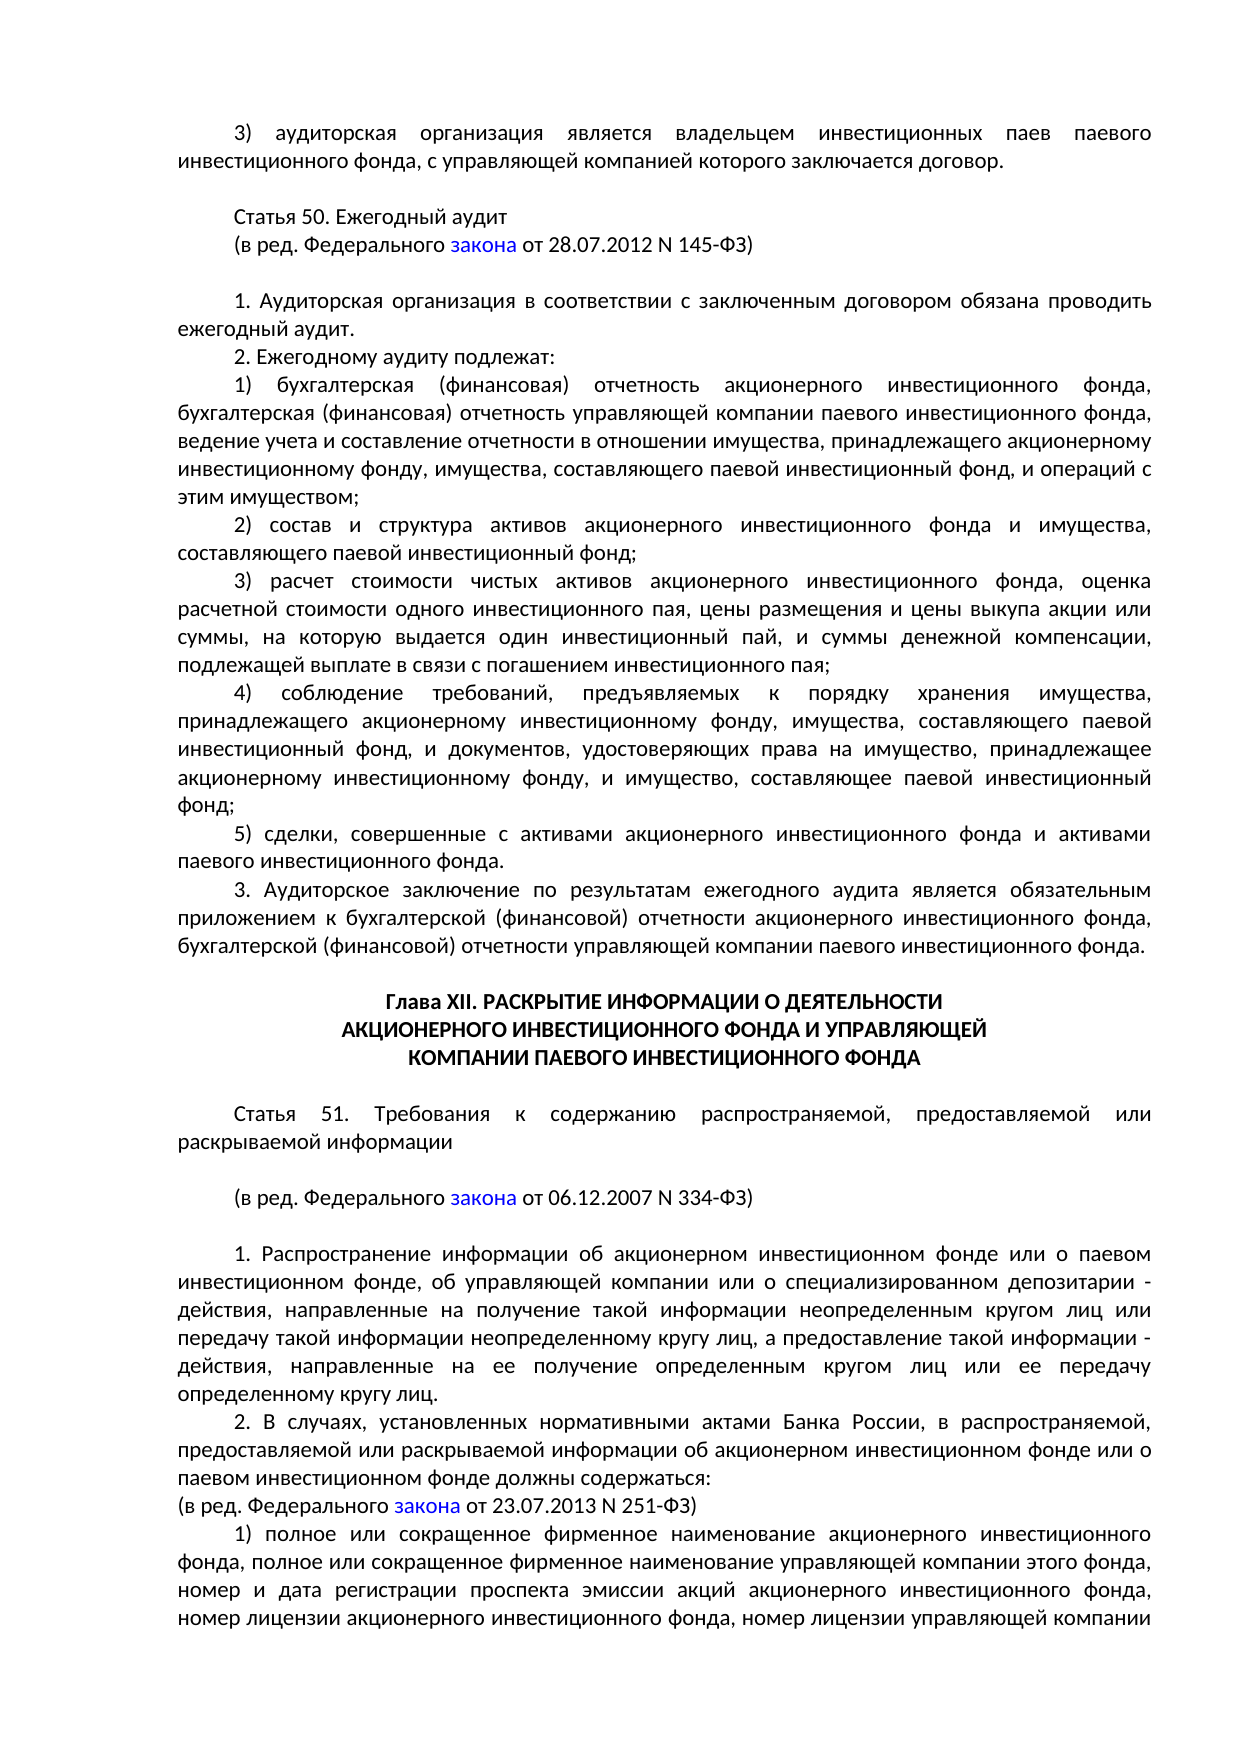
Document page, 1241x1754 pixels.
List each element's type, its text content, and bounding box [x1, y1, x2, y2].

text Статья 51. Требования к содержанию распространяемой, предоставляемой или раскрываемой информации [177, 1099, 1152, 1155]
text 3. Аудиторское заключение по результатам ежегодного аудита является обязательным приложением к бухгалтерской (финансовой) отчетности акционерного инвестиционного фонда, бухгалтерской (финансовой) отчетности управляющей компании паевого инвестиционного фонда. [177, 875, 1152, 959]
text 2) состав и структура активов акционерного инвестиционного фонда и имущества, составляющего паевой инвестиционный фонд; [177, 510, 1152, 566]
text 4) соблюдение требований, предъявляемых к порядку хранения имущества, принадлежащего акционерному инвестиционному фонду, имущества, составляющего паевой инвестиционный фонд, и документов, удостоверяющих права на имущество, принадлежащее акционерному инвестиционному фонду, и имущество, составляющее паевой инвестиционный фонд; [177, 678, 1152, 819]
text 2. В случаях, установленных нормативными актами Банка России, в распространяемой, предоставляемой или раскрываемой информации об акционерном инвестиционном фонде или о паевом инвестиционном фонде должны содержаться: [177, 1407, 1152, 1491]
text 5) сделки, совершенные с активами акционерного инвестиционного фонда и активами паевого инвестиционного фонда. [177, 819, 1152, 875]
text 1) бухгалтерская (финансовая) отчетность акционерного инвестиционного фонда, бухгалтерская (финансовая) отчетность управляющей компании паевого инвестиционного фонда, ведение учета и составление отчетности в отношении имущества, принадлежащего акционерному инвестиционному фонду, имущества, составляющего паевой инвестиционный фонд, и операций с этим имуществом; [177, 370, 1152, 510]
text 3) расчет стоимости чистых активов акционерного инвестиционного фонда, оценка расчетной стоимости одного инвестиционного пая, цены размещения и цены выкупа акции или суммы, на которую выдается один инвестиционный пай, и суммы денежной компенсации, подлежащей выплате в связи с погашением инвестиционного пая; [177, 566, 1152, 678]
text Статья 50. Ежегодный аудит [177, 202, 1152, 230]
title Глава XII. РАСКРЫТИЕ ИНФОРМАЦИИ О ДЕЯТЕЛЬНОСТИ [177, 987, 1152, 1015]
text 1. Распространение информации об акционерном инвестиционном фонде или о паевом инвестиционном фонде, об управляющей компании или о специализированном депозитарии - действия, направленные на получение такой информации неопределенным кругом лиц или передачу такой информации неопределенному кругу лиц, а предоставление такой информации - действия, направленные на ее получение определенным кругом лиц или ее передачу определенному кругу лиц. [177, 1239, 1152, 1407]
text (в ред. Федерального закона от 23.07.2013 N 251-ФЗ) [177, 1491, 1152, 1519]
title КОМПАНИИ ПАЕВОГО ИНВЕСТИЦИОННОГО ФОНДА [177, 1043, 1152, 1071]
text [177, 1519, 1152, 1631]
text 1. Аудиторская организация в соответствии с заключенным договором обязана проводить ежегодный аудит. [177, 286, 1152, 342]
text (в ред. Федерального закона от 06.12.2007 N 334-ФЗ) [177, 1183, 1152, 1211]
text (в ред. Федерального закона от 28.07.2012 N 145-ФЗ) [177, 230, 1152, 258]
text 3) аудиторская организация является владельцем инвестиционных паев паевого инвестиционного фонда, с управляющей компанией которого заключается договор. [177, 118, 1152, 174]
title АКЦИОНЕРНОГО ИНВЕСТИЦИОННОГО ФОНДА И УПРАВЛЯЮЩЕЙ [177, 1015, 1152, 1043]
text 2. Ежегодному аудиту подлежат: [177, 342, 1152, 370]
